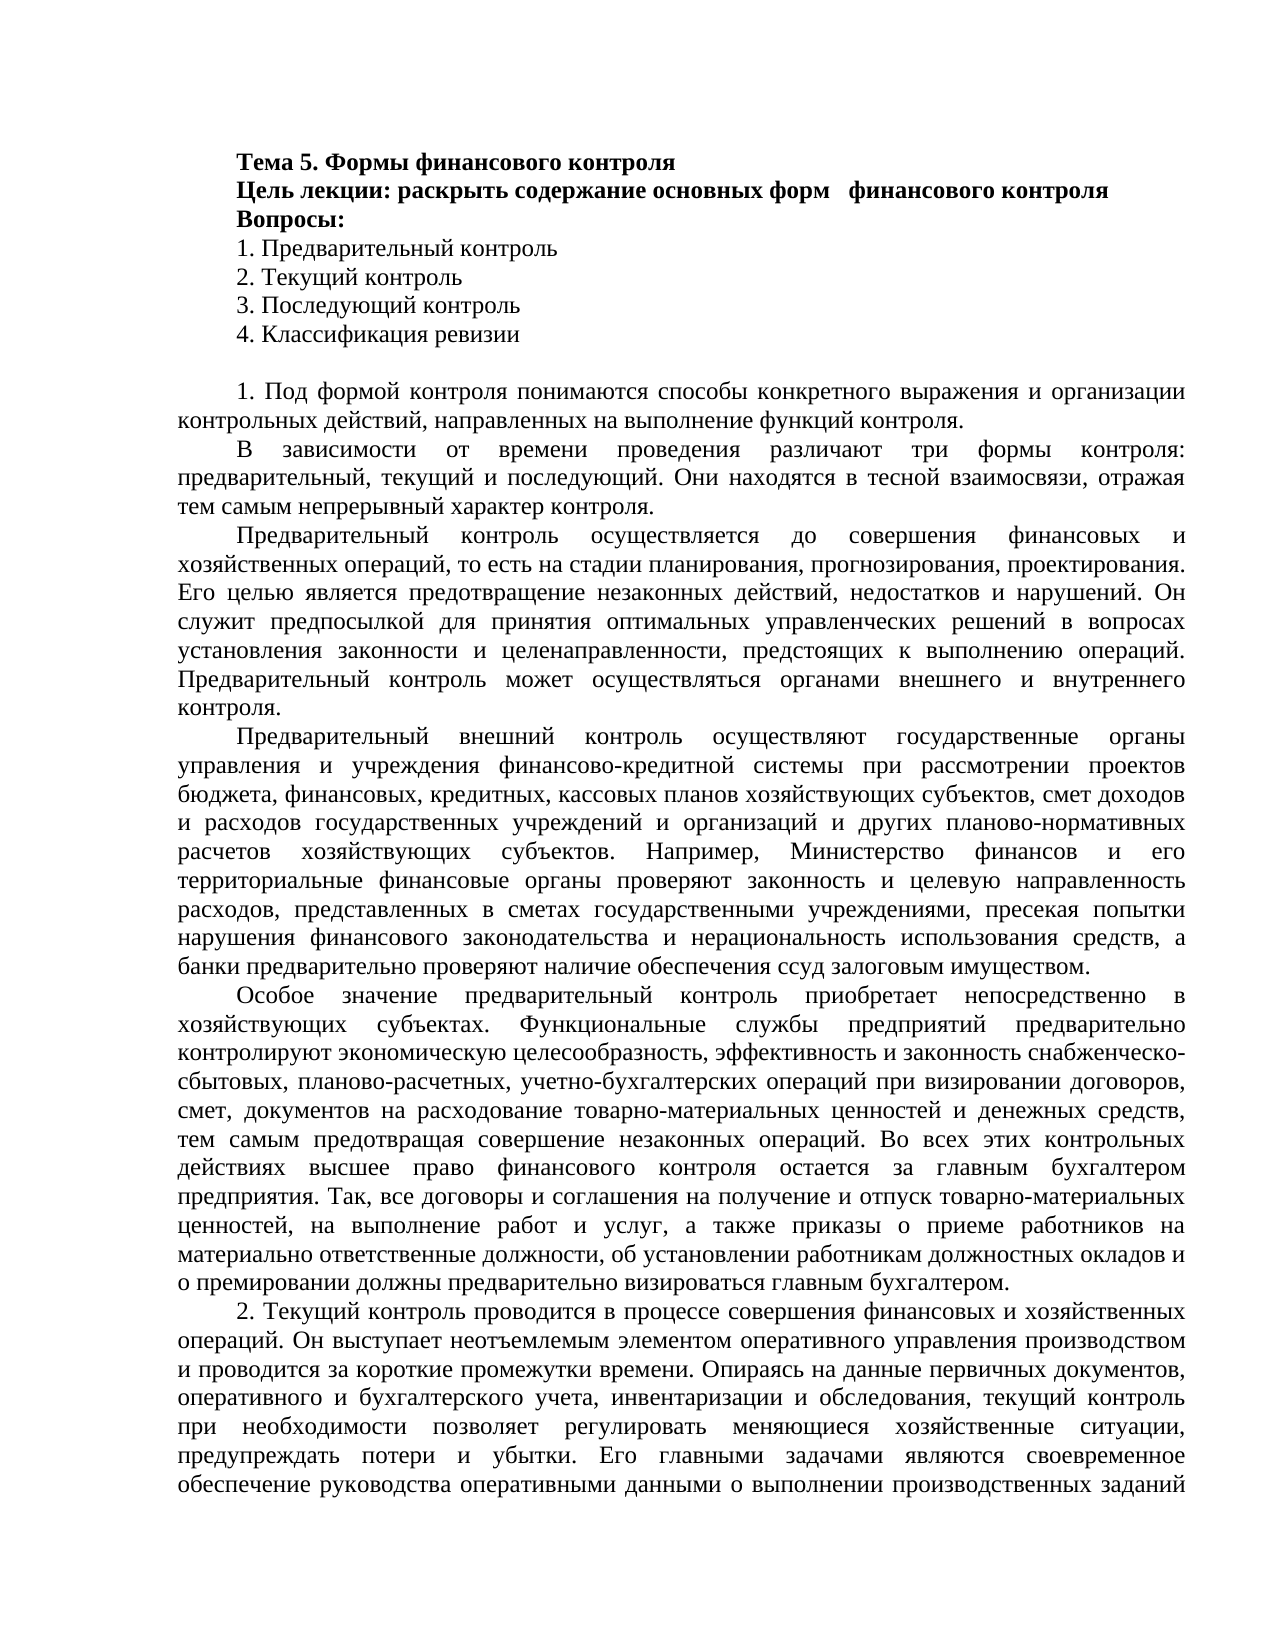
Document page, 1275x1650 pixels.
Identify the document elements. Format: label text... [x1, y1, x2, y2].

text Цель лекции: раскрыть содержание основных форм финансового контроля [177, 176, 1186, 204]
text Предварительный внешний контроль осуществляют государственные органы управления и учреждения финансово-кредитной системы при рассмотрении проектов бюджета, финансовых, кредитных, кассовых планов хозяйствующих субъектов, смет доходов и расходов государственных учреждений и организаций и других планово-нормативных расчетов хозяйствующих субъектов. Например, Министерство финансов и его территориальные финансовые органы проверяют законность и целевую направленность расходов, представленных в сметах государственными учреждениями, пресекая попытки нарушения финансового законодательства и нерациональность использования средств, а банки предварительно проверяют наличие обеспечения ссуд залоговым имуществом. [177, 721, 1186, 980]
text В зависимости от времени проведения различают три формы контроля: предварительный, текущий и последующий. Они находятся в тесной взаимосвязи, отражая тем самым непрерывный характер контроля. [177, 434, 1186, 520]
text Вопросы: [177, 204, 1186, 233]
text 3. Последующий контроль [177, 291, 1186, 319]
text 2. Текущий контроль [177, 262, 1186, 291]
text 4. Классификация ревизии [177, 319, 1186, 348]
text 1. Под формой контроля понимаются способы конкретного выражения и организации контрольных действий, направленных на выполнение функций контроля. [177, 376, 1186, 434]
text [177, 1296, 1186, 1497]
text 1. Предварительный контроль [177, 233, 1186, 262]
text Тема 5. Формы финансового контроля [177, 147, 1186, 176]
text Предварительный контроль осуществляется до совершения финансовых и хозяйственных операций, то есть на стадии планирования, прогнозирования, проектирования. Его целью является предотвращение незаконных действий, недостатков и нарушений. Он служит предпосылкой для принятия оптимальных управленческих решений в вопросах установления законности и целенаправленности, предстоящих к выполнению операций. Предварительный контроль может осуществляться органами внешнего и внутреннего контроля. [177, 520, 1186, 721]
text Особое значение предварительный контроль приобретает непосредственно в хозяйствующих субъектах. Функциональные службы предприятий предварительно контролируют экономическую целесообразность, эффективность и законность снабженческо-сбытовых, планово-расчетных, учетно-бухгалтерских операций при визировании договоров, смет, документов на расходование товарно-материальных ценностей и денежных средств, тем самым предотвращая совершение незаконных операций. Во всех этих контрольных действиях высшее право финансового контроля остается за главным бухгалтером предприятия. Так, все договоры и соглашения на получение и отпуск товарно-материальных ценностей, на выполнение работ и услуг, а также приказы о приеме работников на материально ответственные должности, об установлении работникам должностных окладов и о премировании должны предварительно визироваться главным бухгалтером. [177, 980, 1186, 1296]
